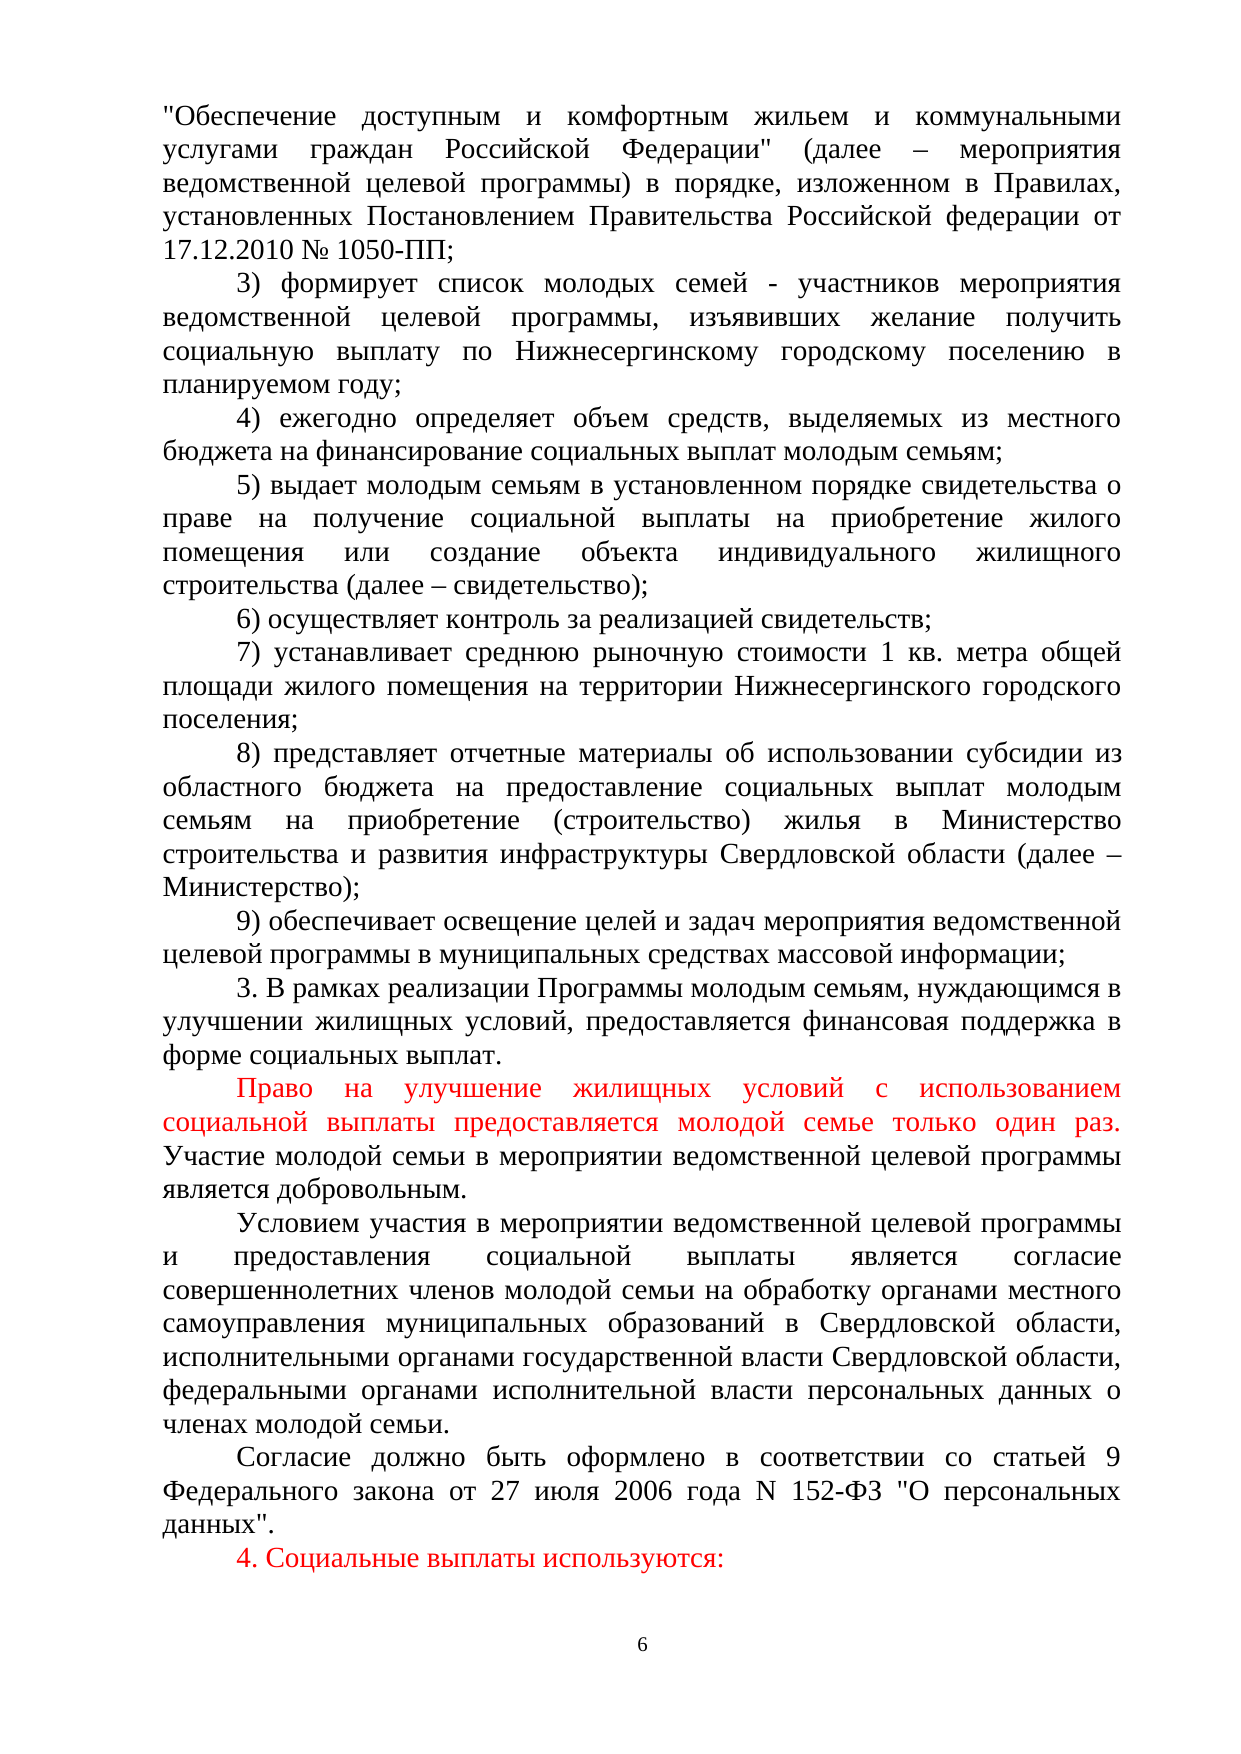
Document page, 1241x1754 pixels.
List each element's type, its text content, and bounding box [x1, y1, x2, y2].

text 3) формирует список молодых семей - участников мероприятия ведомственной целевой программы, изъявивших желание получить социальную выплату по Нижнесергинскому городскому поселению в планируемом году; [162, 266, 1122, 400]
text Условием участия в мероприятии ведомственной целевой программы и предоставления социальной выплаты является согласие совершеннолетних членов молодой семьи на обработку органами местного самоуправления муниципальных образований в Свердловской области, исполнительными органами государственной власти Свердловской области, федеральными органами исполнительной власти персональных данных о членах молодой семьи. [162, 1205, 1122, 1439]
text 9) обеспечивает освещение целей и задач мероприятия ведомственной целевой программы в муниципальных средствах массовой информации; [162, 903, 1122, 970]
text 6) осуществляет контроль за реализацией свидетельств; [162, 601, 1122, 634]
text Согласие должно быть оформлено в соответствии со статьей 9 Федерального закона от 27 июля 2006 года N 152-ФЗ "О персональных данных". [162, 1439, 1122, 1540]
text 4. Социальные выплаты используются: [162, 1540, 1122, 1574]
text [162, 98, 1122, 266]
text 8) представляет отчетные материалы об использовании субсидии из областного бюджета на предоставление социальных выплат молодым семьям на приобретение (строительство) жилья в Министерство строительства и развития инфраструктуры Свердловской области (далее – Министерство); [162, 735, 1122, 903]
text Право на улучшение жилищных условий с использованием социальной выплаты предоставляется молодой семье только один раз. Участие молодой семьи в мероприятии ведомственной целевой программы является добровольным. [162, 1071, 1122, 1205]
text 7) устанавливает среднюю рыночную стоимости 1 кв. метра общей площади жилого помещения на территории Нижнесергинского городского поселения; [162, 634, 1122, 735]
text 4) ежегодно определяет объем средств, выделяемых из местного бюджета на финансирование социальных выплат молодым семьям; [162, 400, 1122, 467]
text 3. В рамках реализации Программы молодым семьям, нуждающимся в улучшении жилищных условий, предоставляется финансовая поддержка в форме социальных выплат. [162, 970, 1122, 1071]
text 5) выдает молодым семьям в установленном порядке свидетельства о праве на получение социальной выплаты на приобретение жилого помещения или создание объекта индивидуального жилищного строительства (далее – свидетельство); [162, 467, 1122, 601]
